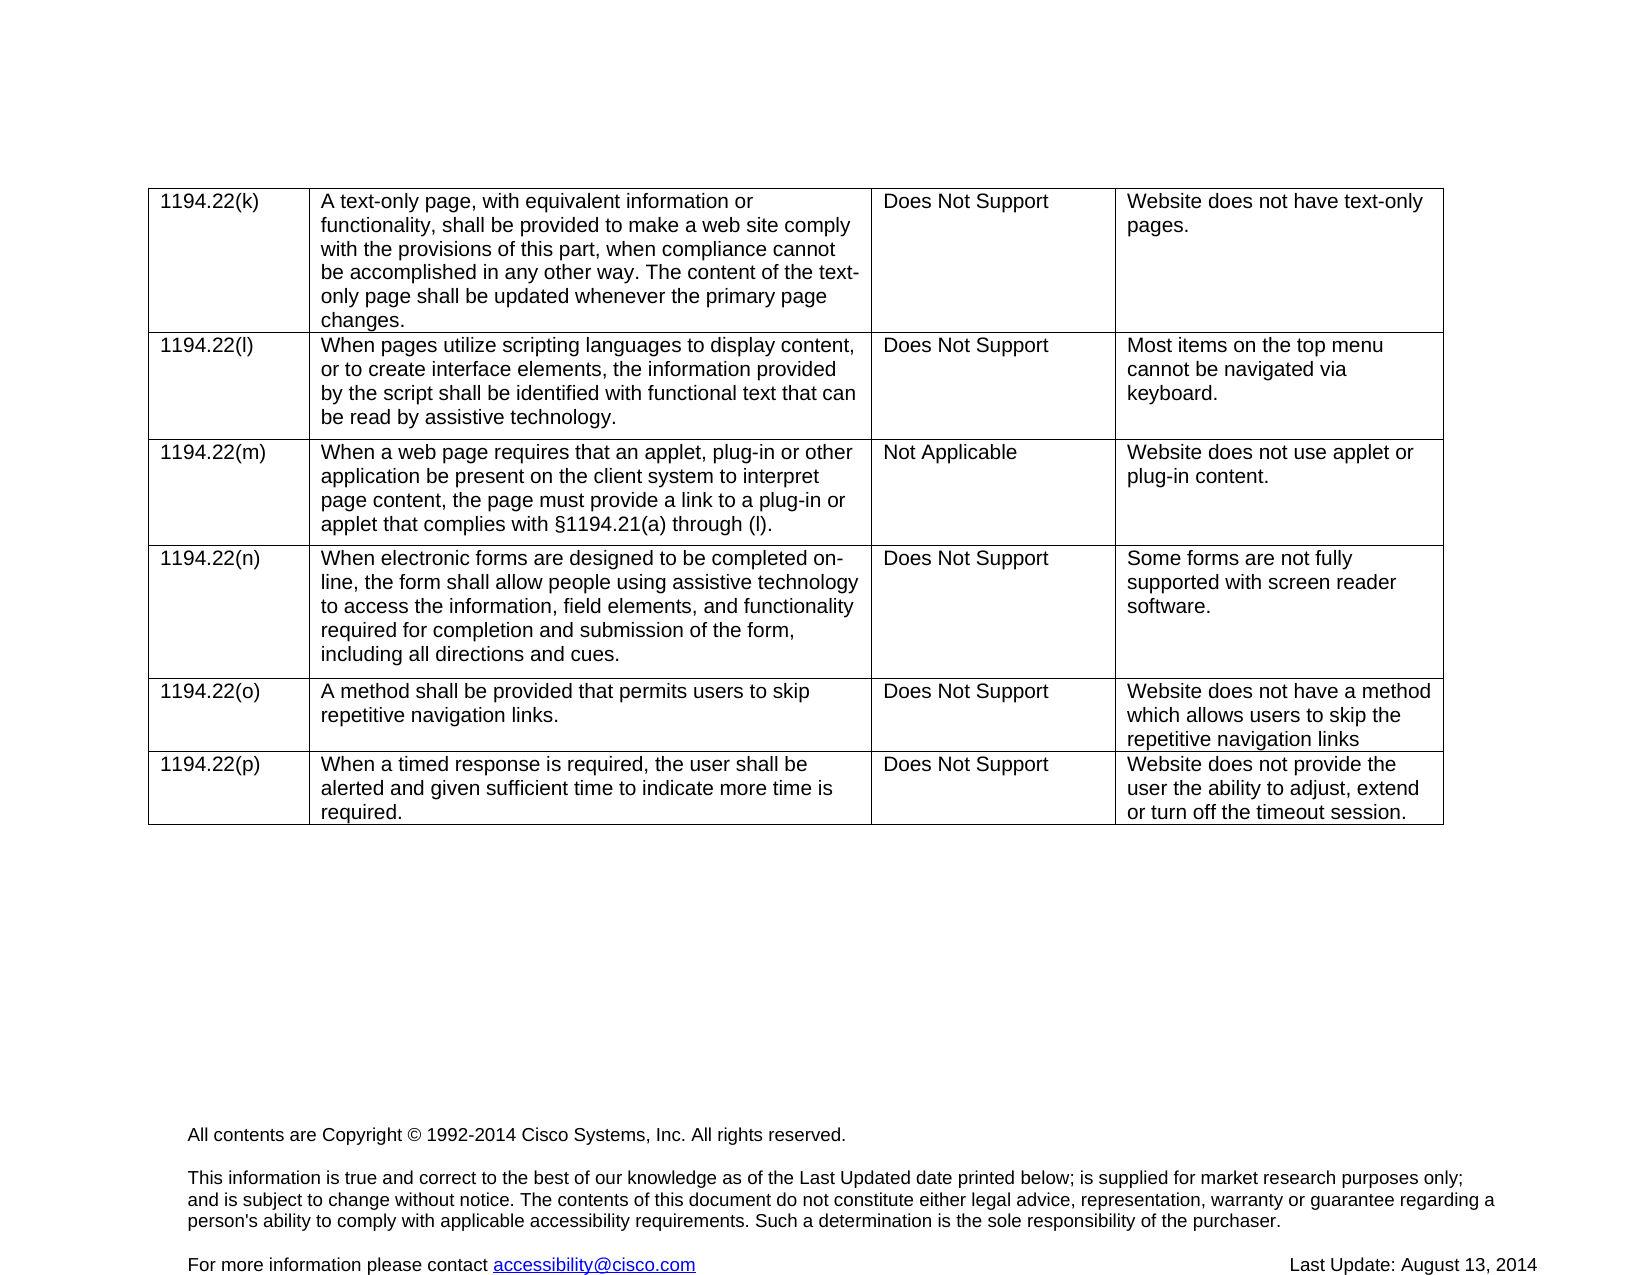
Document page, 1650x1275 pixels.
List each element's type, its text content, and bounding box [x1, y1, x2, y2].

table_cell Website does not use applet or plug-in content. [1116, 440, 1443, 545]
table_cell When a web page requires that an applet, plug-in or other application be present on the client system to interpret page content, the page must provide a link to a plug-in or applet that complies with §1194.21(a) through (l). [310, 440, 871, 545]
table_cell Not Applicable [872, 440, 1115, 545]
table_cell Website does not have text-only pages. [1116, 189, 1443, 332]
table_cell Website does not have a method which allows users to skip the repetitive navigation links [1116, 679, 1443, 751]
table_cell When electronic forms are designed to be completed on-line, the form shall allow people using assistive technology to access the information, field elements, and functionality required for completion and submission of the form, including all directions and cues. [310, 546, 871, 678]
table_cell 1194.22(k) [149, 189, 309, 332]
table_cell 1194.22(m) [149, 440, 309, 545]
table_cell 1194.22(n) [149, 546, 309, 678]
table_cell A method shall be provided that permits users to skip repetitive navigation links. [310, 679, 871, 751]
table_cell Does Not Support [872, 546, 1115, 678]
table_cell Does Not Support [872, 679, 1115, 751]
table_cell Does Not Support [872, 333, 1115, 438]
table_cell 1194.22(l) [149, 333, 309, 438]
table_cell 1194.22(p) [149, 752, 309, 823]
table_cell 1194.22(o) [149, 679, 309, 751]
table_cell When pages utilize scripting languages to display content, or to create interface elements, the information provided by the script shall be identified with functional text that can be read by assistive technology. [310, 333, 871, 438]
table_cell Does Not Support [872, 752, 1115, 823]
table_cell Does Not Support [872, 189, 1115, 332]
table_cell Most items on the top menu cannot be navigated via keyboard. [1116, 333, 1443, 438]
table_cell Website does not provide the user the ability to adjust, extend or turn off the timeout session. [1116, 752, 1443, 823]
table_cell Some forms are not fully supported with screen reader software. [1116, 546, 1443, 678]
table_cell A text-only page, with equivalent information or functionality, shall be provided to make a web site comply with the provisions of this part, when compliance cannot be accomplished in any other way. The content of the text-only page shall be updated whenever the primary page changes. [310, 189, 871, 332]
table_cell When a timed response is required, the user shall be alerted and given sufficient time to indicate more time is required. [310, 752, 871, 823]
